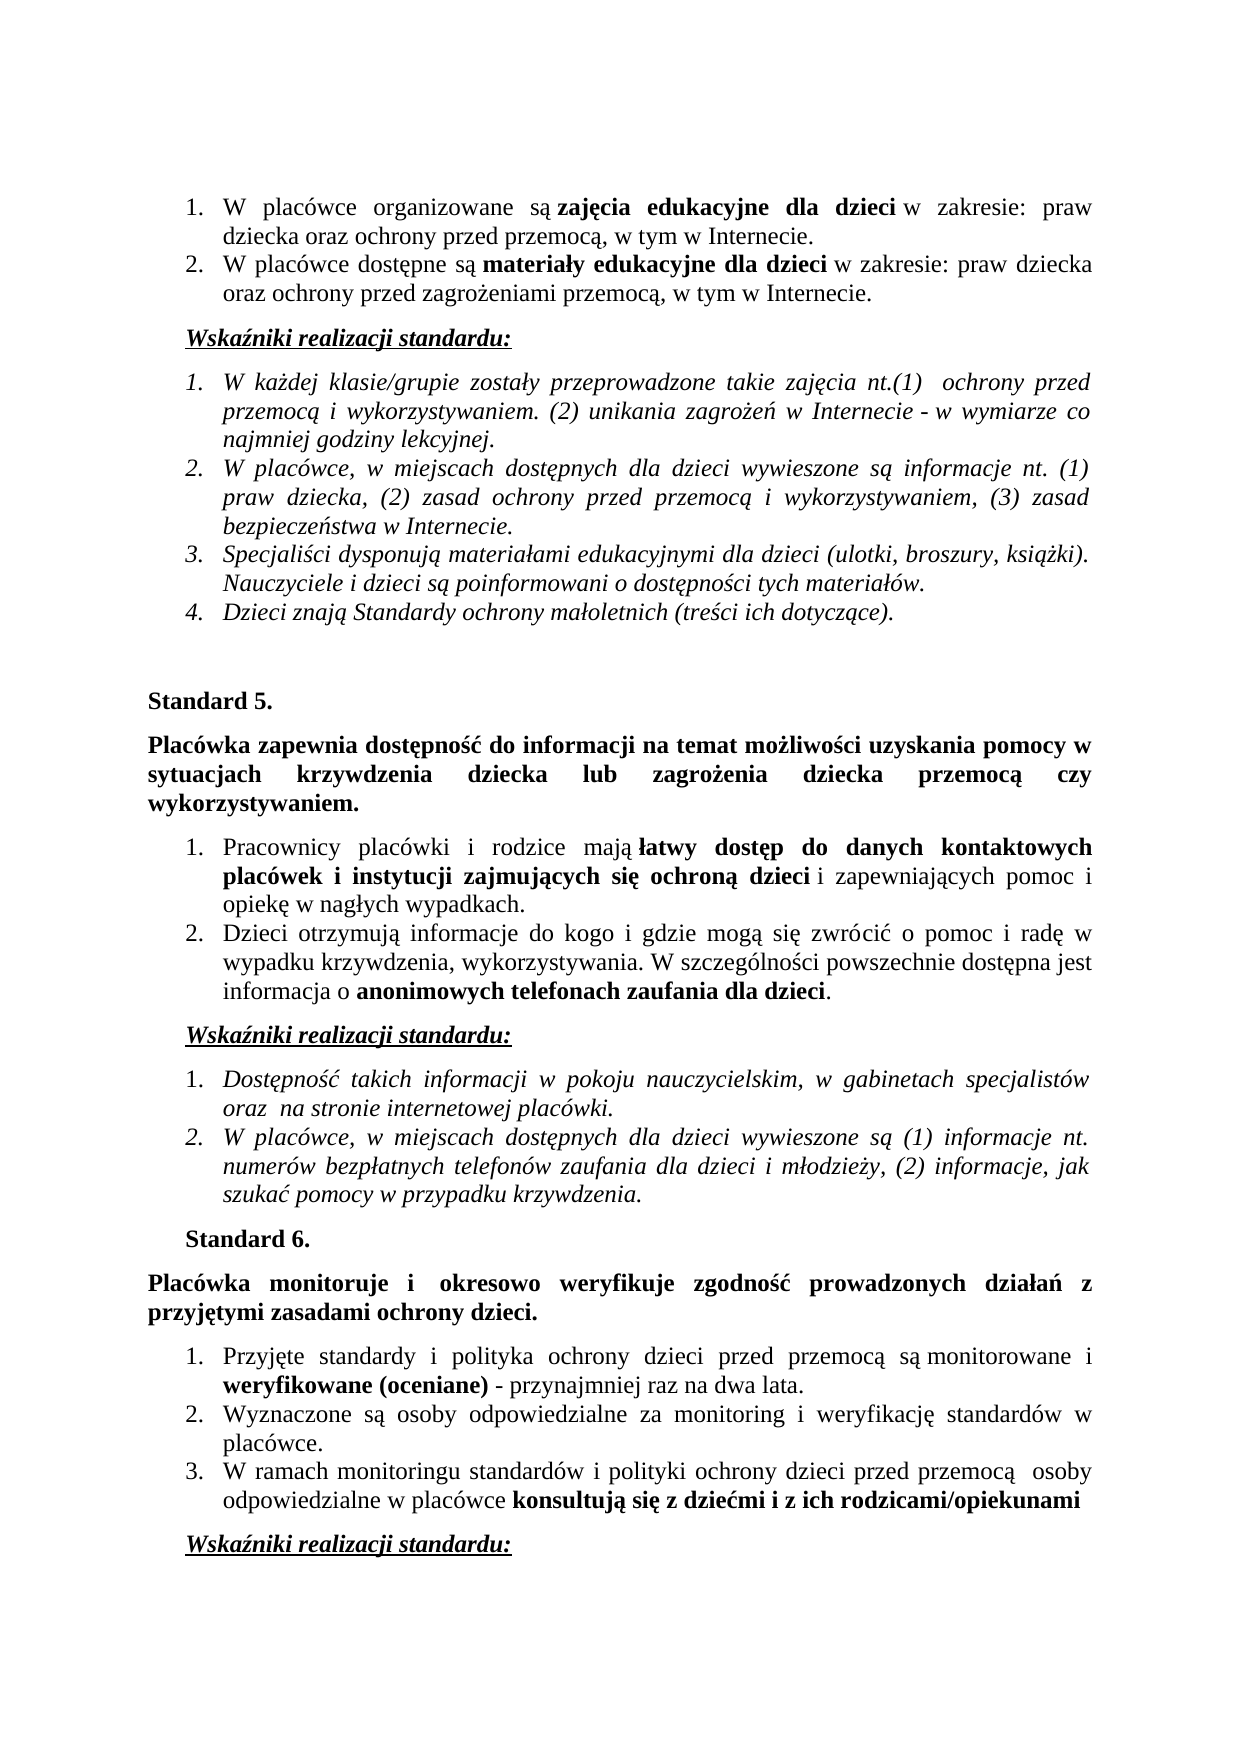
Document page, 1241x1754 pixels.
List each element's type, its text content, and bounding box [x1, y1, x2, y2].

list W placówce, w miejscach dostępnych dla dzieci wywieszone są informacje nt. (1) praw dziecka, (2) zasad ochrony przed przemocą i wykorzystywaniem, (3) zasad bezpieczeństwa w Internecie. [185, 453, 1093, 539]
text Wskaźniki realizacji standardu: [185, 323, 1093, 351]
list W ramach monitoringu standardów i polityki ochrony dzieci przed przemocą osoby odpowiedzialne w placówce konsultują się z dziećmi i z ich rodzicami/opiekunami [185, 1456, 1093, 1514]
text Wskaźniki realizacji standardu: [185, 1529, 1093, 1558]
list Dzieci znają Standardy ochrony małoletnich (treści ich dotyczące). [185, 597, 1093, 626]
text Placówka zapewnia dostępność do informacji na temat możliwości uzyskania pomocy w sytuacjach krzywdzenia dziecka lub zagrożenia dziecka przemocą czy wykorzystywaniem. [148, 730, 1093, 816]
list Wyznaczone są osoby odpowiedzialne za monitoring i weryfikację standardów w placówce. [185, 1399, 1093, 1456]
text Standard 5. [148, 686, 1093, 714]
text Standard 6. [185, 1224, 1093, 1253]
list W placówce dostępne są materiały edukacyjne dla dzieci w zakresie: praw dziecka oraz ochrony przed zagrożeniami przemocą, w tym w Internecie. [185, 249, 1093, 307]
text Placówka monitoruje i okresowo weryfikuje zgodność prowadzonych działań z przyjętymi zasadami ochrony dzieci. [148, 1268, 1093, 1326]
list Dzieci otrzymują informacje do kogo i gdzie mogą się zwrócić o pomoc i radę w wypadku krzywdzenia, wykorzystywania. W szczególności powszechnie dostępna jest informacja o anonimowych telefonach zaufania dla dzieci. [185, 918, 1093, 1004]
text Wskaźniki realizacji standardu: [185, 1020, 1093, 1049]
list W placówce, w miejscach dostępnych dla dzieci wywieszone są (1) informacje nt. numerów bezpłatnych telefonów zaufania dla dzieci i młodzieży, (2) informacje, jak szukać pomocy w przypadku krzywdzenia. [185, 1122, 1093, 1208]
list Przyjęte standardy i polityka ochrony dzieci przed przemocą są monitorowane i weryfikowane (oceniane) - przynajmniej raz na dwa lata. [185, 1341, 1093, 1399]
list Pracownicy placówki i rodzice mają łatwy dostęp do danych kontaktowych placówek i instytucji zajmujących się ochroną dzieci i zapewniających pomoc i opiekę w nagłych wypadkach. [185, 832, 1093, 918]
list W każdej klasie/grupie zostały przeprowadzone takie zajęcia nt.(1) ochrony przed przemocą i wykorzystywaniem. (2) unikania zagrożeń w Internecie - w wymiarze co najmniej godziny lekcyjnej. [185, 367, 1093, 453]
list Dostępność takich informacji w pokoju nauczycielskim, w gabinetach specjalistów oraz na stronie internetowej placówki. [185, 1064, 1093, 1122]
list W placówce organizowane są zajęcia edukacyjne dla dzieci w zakresie: praw dziecka oraz ochrony przed przemocą, w tym w Internecie. [185, 192, 1093, 249]
list Specjaliści dysponują materiałami edukacyjnymi dla dzieci (ulotki, broszury, książki). Nauczyciele i dzieci są poinformowani o dostępności tych materiałów. [185, 539, 1093, 597]
